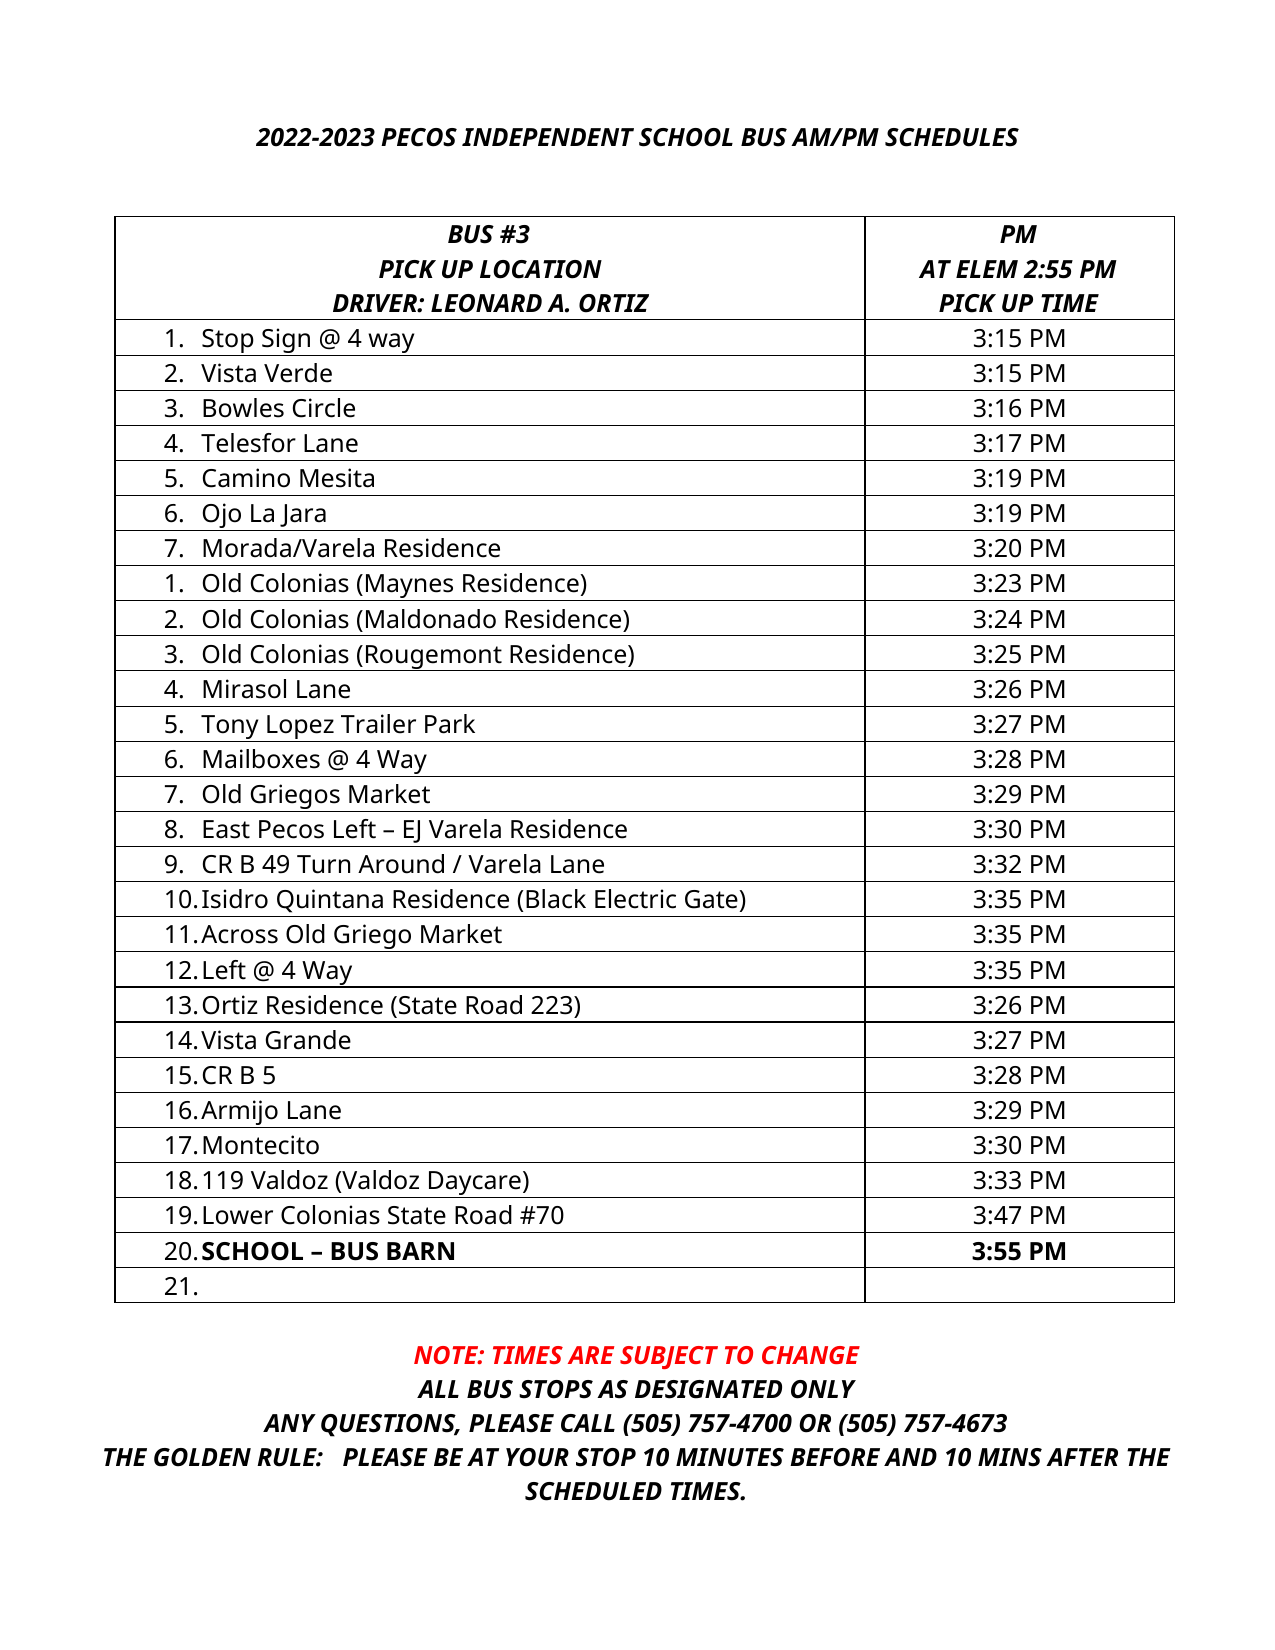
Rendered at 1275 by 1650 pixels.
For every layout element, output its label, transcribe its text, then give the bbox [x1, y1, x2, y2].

table_cell 3:30 PM [866, 1128, 1174, 1162]
table_cell Lower Colonias State Road #70 [116, 1198, 864, 1232]
table_cell 3:29 PM [866, 777, 1174, 811]
table_cell Isidro Quintana Residence (Black Electric Gate) [116, 882, 864, 916]
table_cell SCHOOL – BUS BARN [116, 1233, 864, 1267]
text ANY QUESTIONS, PLEASE CALL (505) 757-4700 OR (505) 757-4673 [75, 1406, 1200, 1439]
table_cell Camino Mesita [116, 461, 864, 495]
table_cell 3:55 PM [866, 1233, 1174, 1267]
table_cell [116, 1268, 864, 1302]
table_cell Vista Grande [116, 1023, 864, 1057]
table_header BUS #3 PICK UP LOCATION DRIVER: LEONARD A. ORTIZ [116, 217, 864, 319]
table_cell East Pecos Left – EJ Varela Residence [116, 812, 864, 846]
table_cell Old Colonias (Maldonado Residence) [116, 601, 864, 635]
text THE GOLDEN RULE: PLEASE BE AT YOUR STOP 10 MINUTES BEFORE AND 10 MINS AFTER THE SCHEDULED TIMES. [75, 1439, 1200, 1508]
table_cell 3:30 PM [866, 812, 1174, 846]
table_cell Ojo La Jara [116, 496, 864, 530]
table_cell Armijo Lane [116, 1093, 864, 1127]
table_cell 3:19 PM [866, 496, 1174, 530]
table_cell CR B 49 Turn Around / Varela Lane [116, 847, 864, 881]
table_cell 3:27 PM [866, 707, 1174, 741]
table_cell Left @ 4 Way [116, 952, 864, 986]
table_cell 3:28 PM [866, 1058, 1174, 1092]
table_cell 3:15 PM [866, 356, 1174, 389]
table_cell Old Colonias (Maynes Residence) [116, 566, 864, 600]
table_cell Tony Lopez Trailer Park [116, 707, 864, 741]
table_cell CR B 5 [116, 1058, 864, 1092]
table_cell Bowles Circle [116, 391, 864, 425]
table_cell 3:17 PM [866, 426, 1174, 460]
table_cell Mailboxes @ 4 Way [116, 742, 864, 776]
table_cell 3:35 PM [866, 917, 1174, 951]
table_cell Vista Verde [116, 356, 864, 389]
table_header PM AT ELEM 2:55 PM PICK UP TIME [866, 217, 1174, 319]
table_cell [866, 1268, 1174, 1302]
table_cell 3:27 PM [866, 1023, 1174, 1057]
table_cell Ortiz Residence (State Road 223) [116, 988, 864, 1021]
table_cell 3:25 PM [866, 636, 1174, 670]
table_cell Mirasol Lane [116, 671, 864, 706]
table_cell 3:24 PM [866, 601, 1174, 635]
table_cell Stop Sign @ 4 way [116, 320, 864, 354]
table_cell 3:20 PM [866, 531, 1174, 565]
text ALL BUS STOPS AS DESIGNATED ONLY [75, 1371, 1200, 1406]
table_cell 3:35 PM [866, 952, 1174, 986]
text 2022-2023 PECOS INDEPENDENT SCHOOL BUS AM/PM SCHEDULES [75, 120, 1200, 154]
table_cell Montecito [116, 1128, 864, 1162]
table_cell 3:47 PM [866, 1198, 1174, 1232]
table_cell 3:26 PM [866, 671, 1174, 706]
table_cell 3:35 PM [866, 882, 1174, 916]
table_cell Old Griegos Market [116, 777, 864, 811]
table_cell Across Old Griego Market [116, 917, 864, 951]
table_cell 3:15 PM [866, 320, 1174, 354]
table_cell Telesfor Lane [116, 426, 864, 460]
table_cell 3:33 PM [866, 1163, 1174, 1197]
table_cell 119 Valdoz (Valdoz Daycare) [116, 1163, 864, 1197]
table_cell Old Colonias (Rougemont Residence) [116, 636, 864, 670]
text NOTE: TIMES ARE SUBJECT TO CHANGE [75, 1337, 1200, 1371]
table_cell 3:19 PM [866, 461, 1174, 495]
table_cell 3:16 PM [866, 391, 1174, 425]
table_cell 3:32 PM [866, 847, 1174, 881]
table_cell 3:28 PM [866, 742, 1174, 776]
table_cell 3:26 PM [866, 988, 1174, 1021]
table_cell 3:29 PM [866, 1093, 1174, 1127]
table_cell Morada/Varela Residence [116, 531, 864, 565]
table_cell 3:23 PM [866, 566, 1174, 600]
